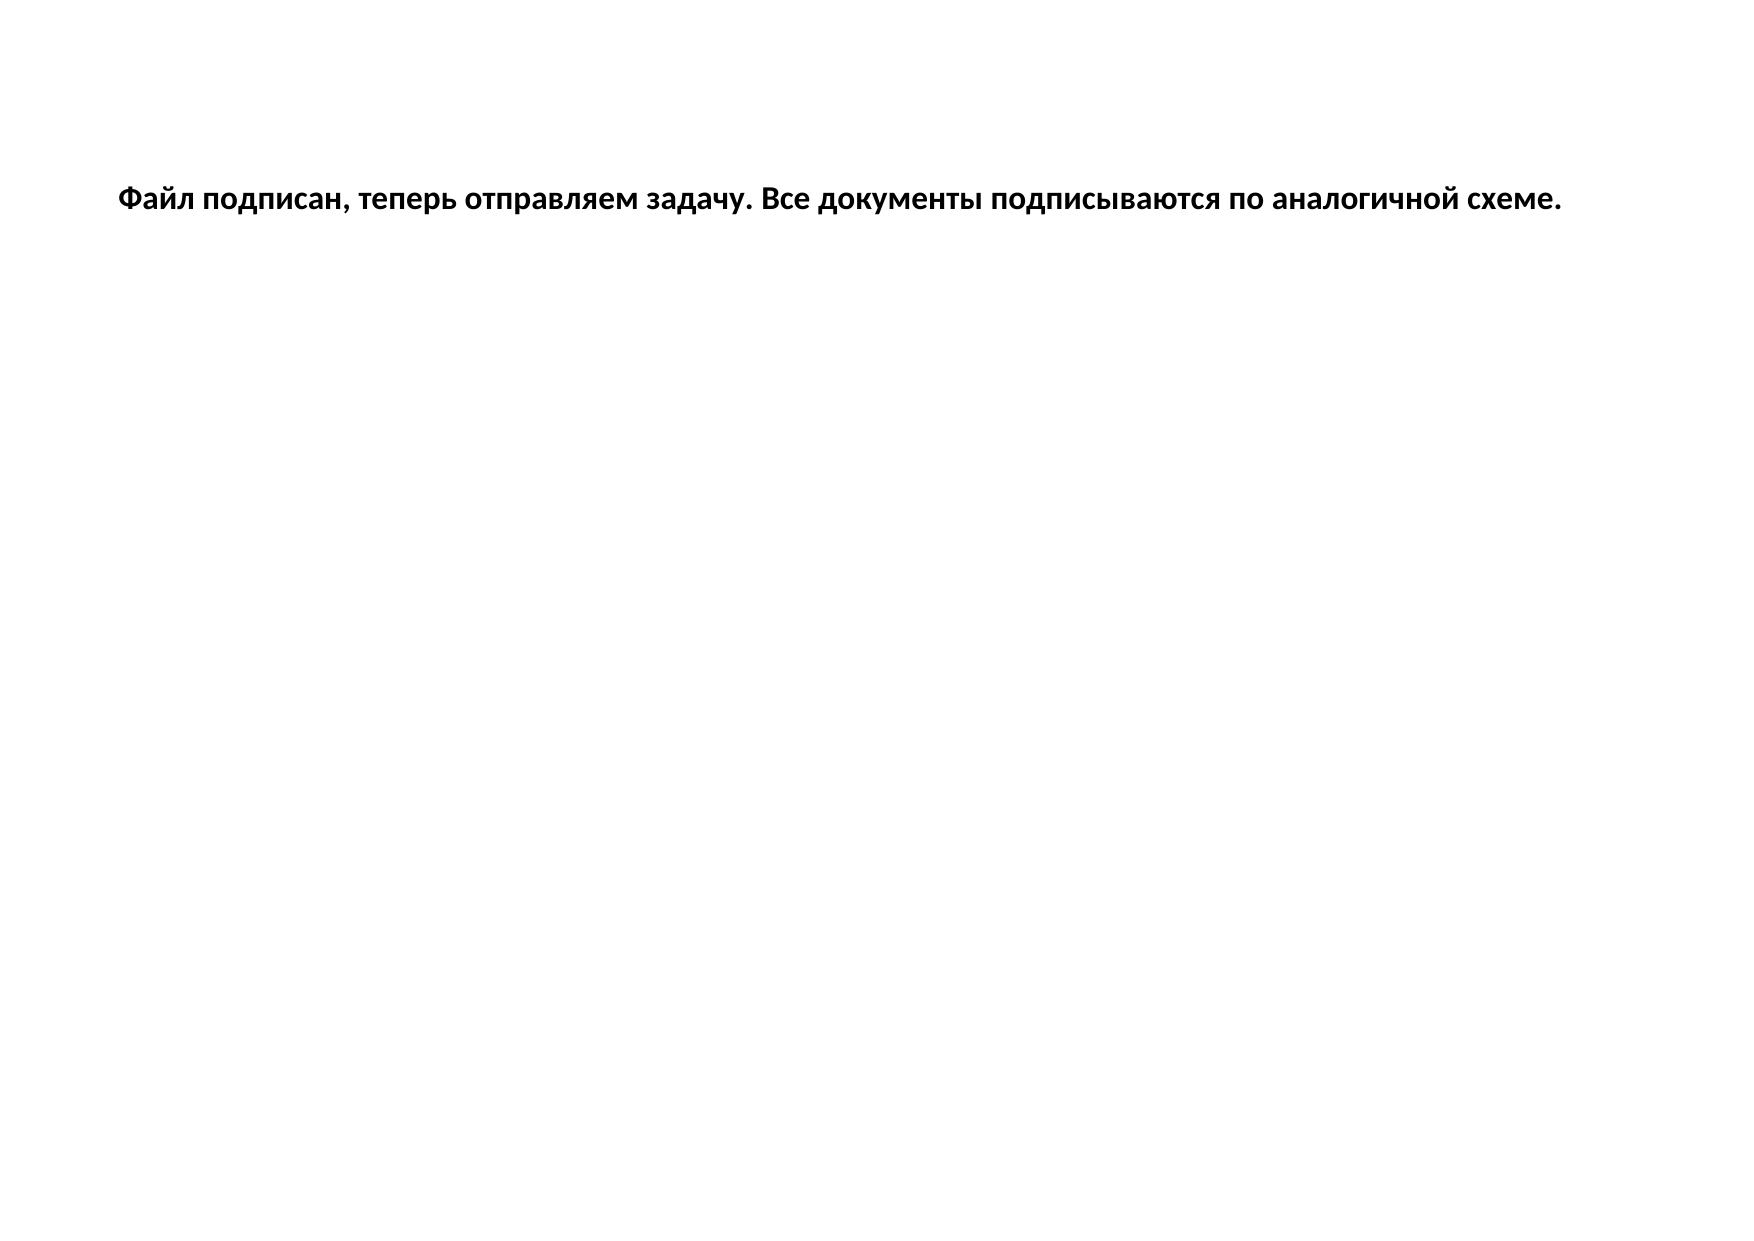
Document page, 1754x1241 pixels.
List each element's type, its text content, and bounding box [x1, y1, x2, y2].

text Файл подписан, теперь отправляем задачу. Все документы подписываются по аналогичной схеме. [118, 177, 1636, 218]
